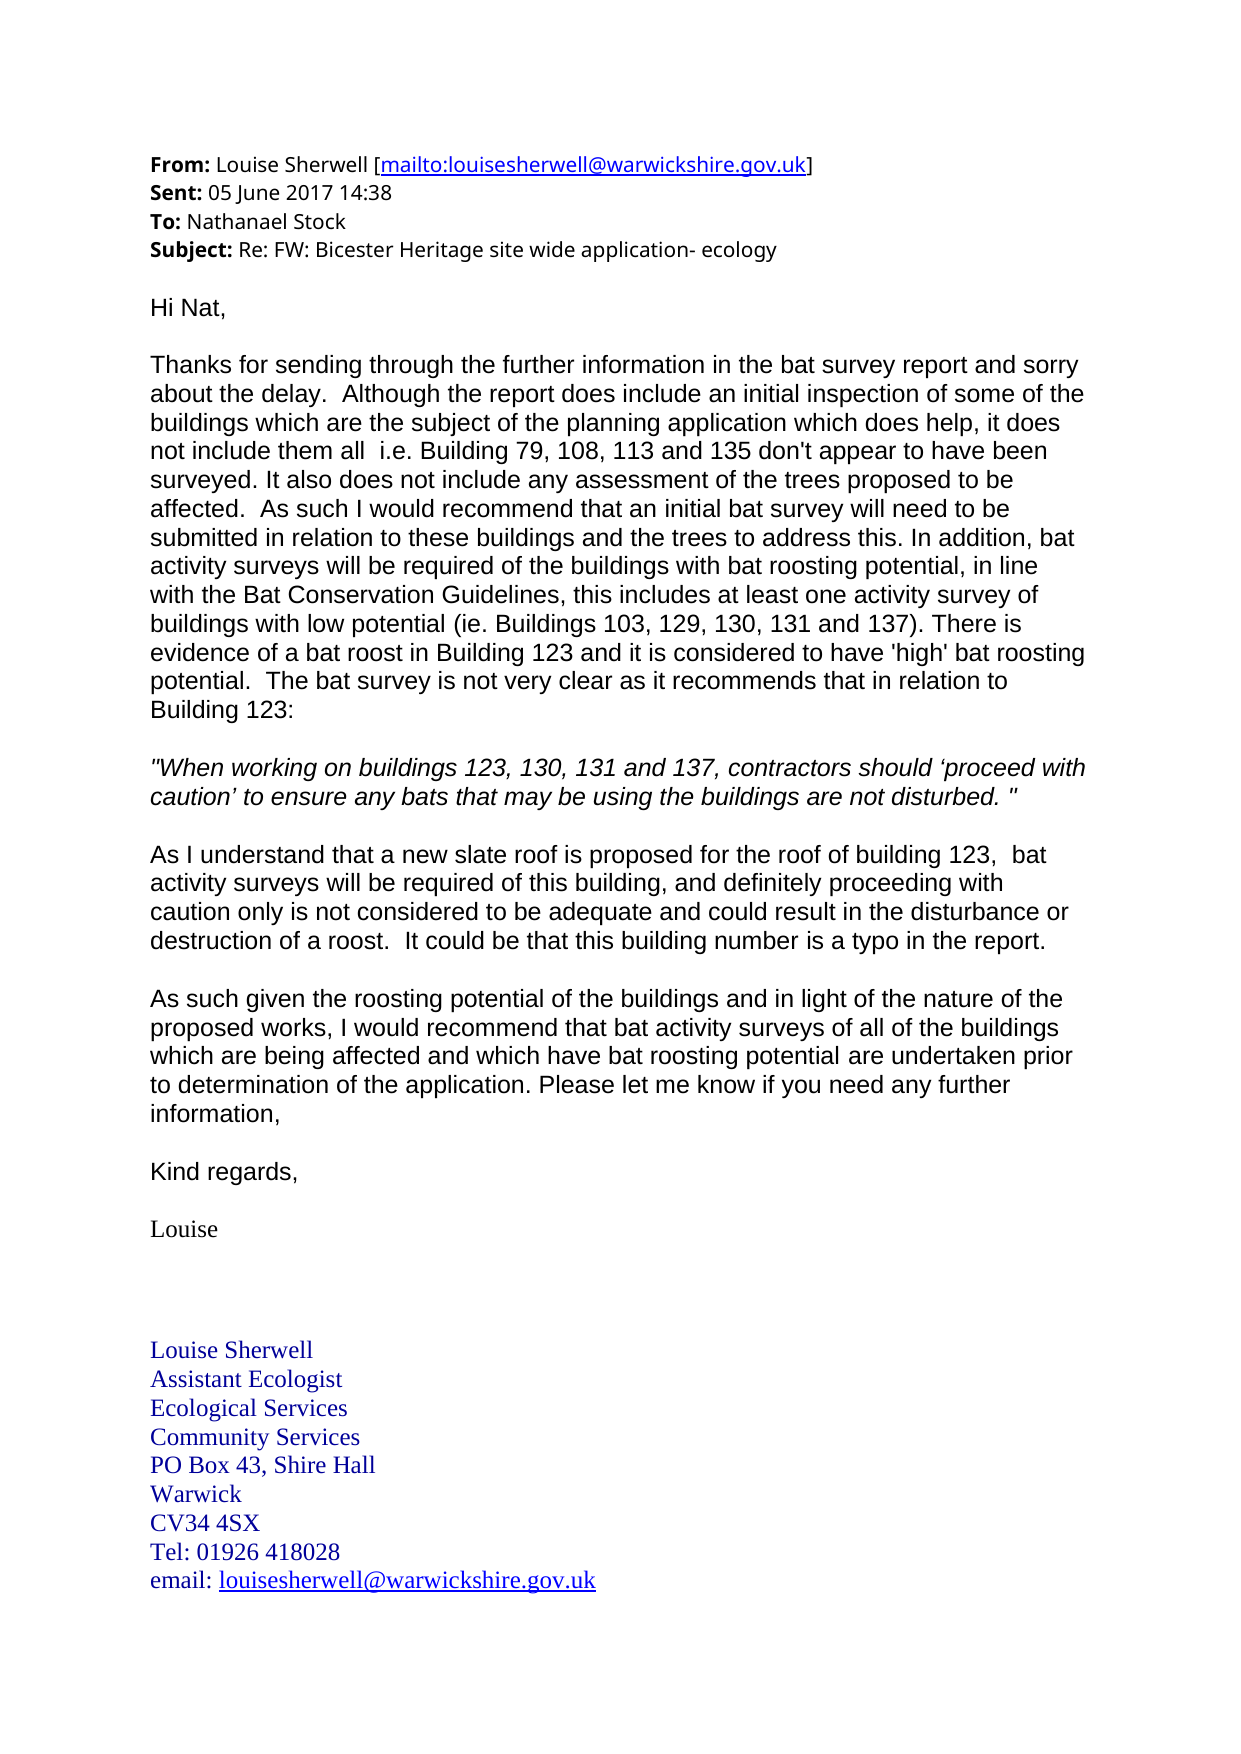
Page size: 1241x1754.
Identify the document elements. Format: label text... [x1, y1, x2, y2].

text Tel: 01926 418028 [150, 1537, 1090, 1565]
text Thanks for sending through the further information in the bat survey report and sorry about the delay. Although the report does include an initial inspection of some of the buildings which are the subject of the planning application which does help, it does not include them all i.e. Building 79, 108, 113 and 135 don't appear to have been surveyed. It also does not include any assessment of the trees proposed to be affected. As such I would recommend that an initial bat survey will need to be submitted in relation to these buildings and the trees to address this. In addition, bat activity surveys will be required of the buildings with bat roosting potential, in line with the Bat Conservation Guidelines, this includes at least one activity survey of buildings with low potential (ie. Buildings 103, 129, 130, 131 and 137). There is evidence of a bat roost in Building 123 and it is considered to have 'high' bat roosting potential. The bat survey is not very clear as it recommends that in relation to Building 123: [150, 350, 1090, 724]
text Community Services [150, 1422, 1090, 1450]
text Louise Sherwell [150, 1335, 1090, 1364]
text email: louisesherwell@warwickshire.gov.uk [150, 1565, 1090, 1594]
text Louise [150, 1214, 1090, 1243]
text Warwick [150, 1479, 1090, 1508]
text Assistant Ecologist [150, 1364, 1090, 1393]
text As I understand that a new slate roof is proposed for the roof of building 123, bat activity surveys will be required of this building, and definitely proceeding with caution only is not considered to be adequate and could result in the disturbance or destruction of a roost. It could be that this building number is a typo in the report. [150, 839, 1090, 954]
text From: Louise Sherwell [mailto:louisesherwell@warwickshire.gov.uk] Sent: 05 June 2017 14:38 To: Nathanael Stock Subject: Re: FW: Bicester Heritage site wide application- ecology [150, 150, 1090, 264]
text Ecological Services [150, 1393, 1090, 1422]
text PO Box 43, Shire Hall [150, 1450, 1090, 1479]
text Kind regards, [150, 1157, 1090, 1185]
text "When working on buildings 123, 130, 131 and 137, contractors should ‘proceed with caution’ to ensure any bats that may be using the buildings are not disturbed. " [150, 753, 1090, 810]
text As such given the roosting potential of the buildings and in light of the nature of the proposed works, I would recommend that bat activity surveys of all of the buildings which are being affected and which have bat roosting potential are undertaken prior to determination of the application. Please let me know if you need any further information, [150, 984, 1090, 1127]
text CV34 4SX [150, 1508, 1090, 1537]
text Hi Nat, [150, 292, 1090, 321]
